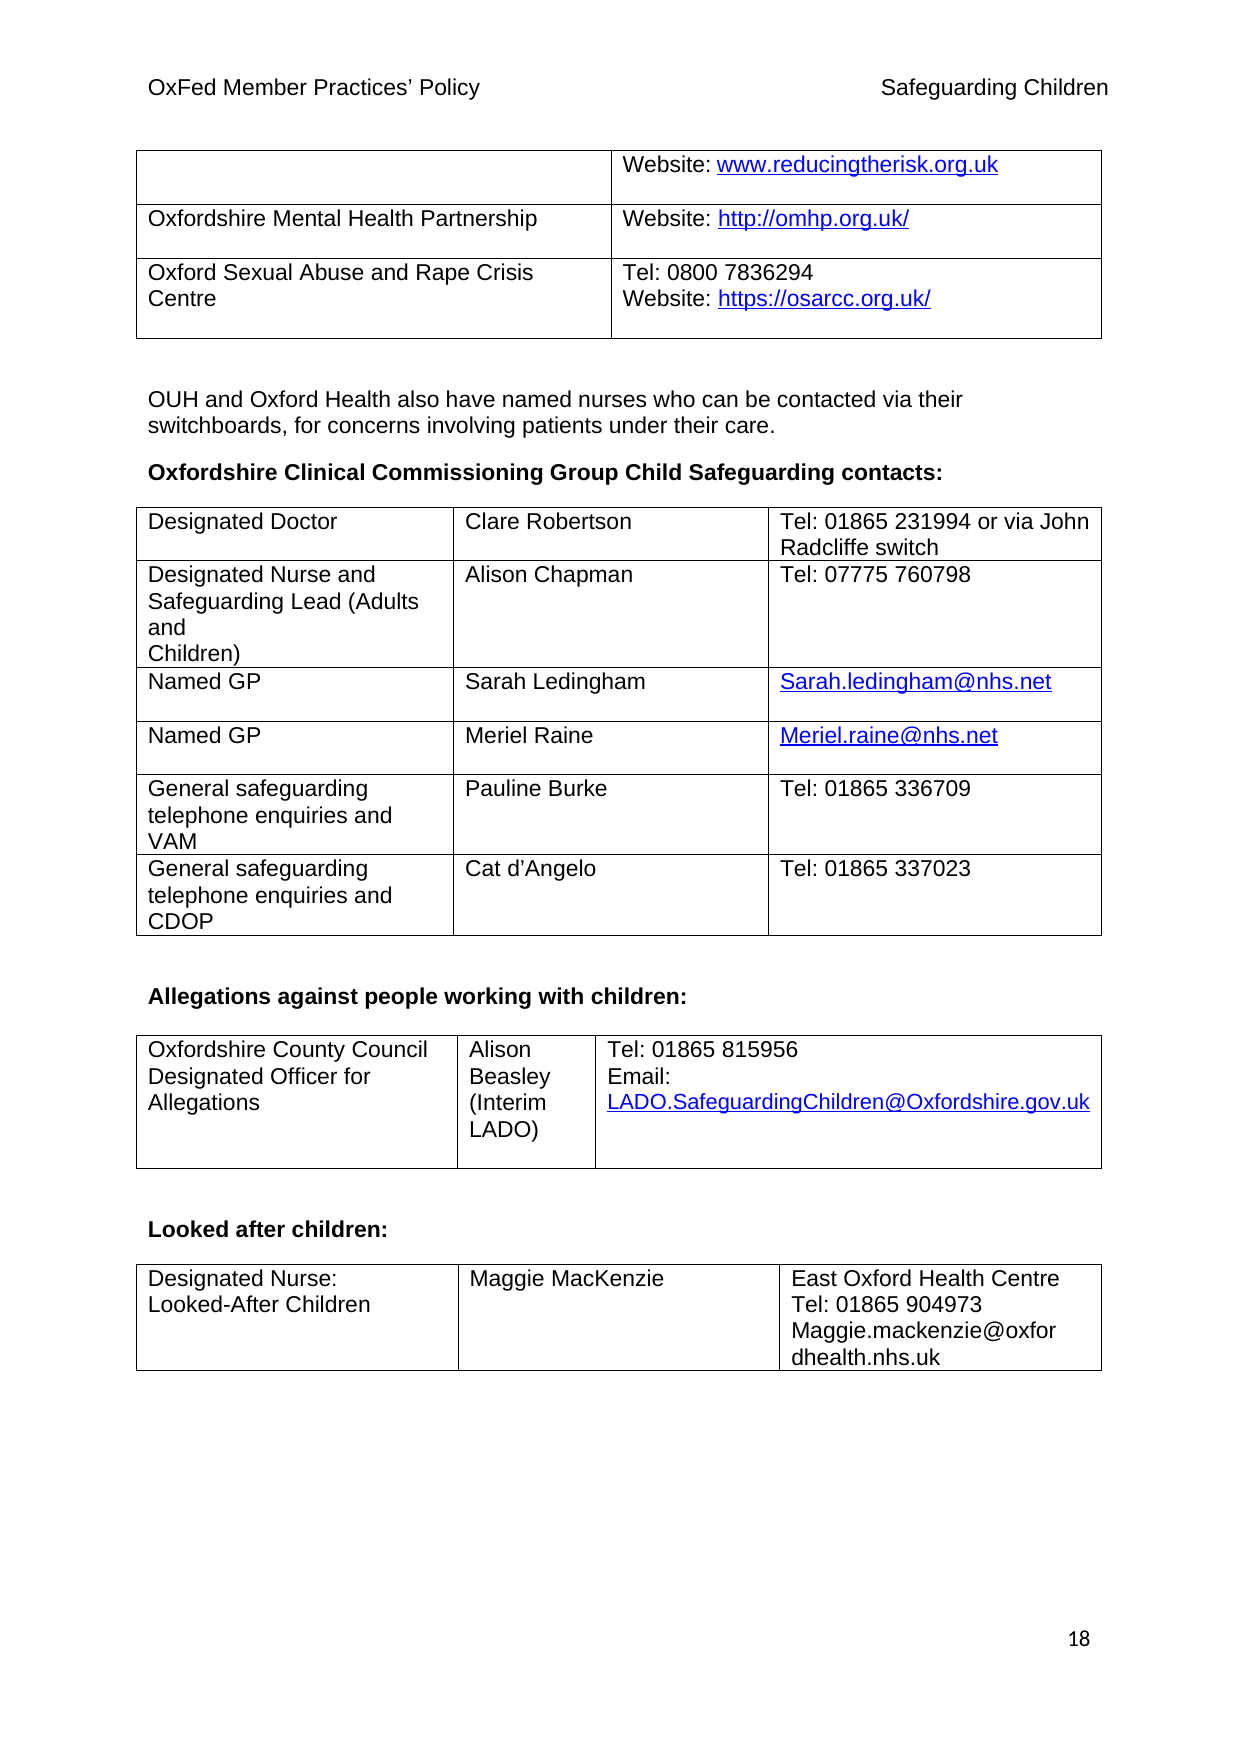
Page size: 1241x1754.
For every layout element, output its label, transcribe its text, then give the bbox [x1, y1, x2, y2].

table_cell Sarah Ledingham [454, 668, 768, 721]
text Allegations against people working with children: [148, 983, 1090, 1009]
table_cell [612, 151, 1101, 204]
table_cell Alison Chapman [454, 561, 768, 667]
table_cell General safeguarding telephone enquiries and CDOP [137, 855, 453, 934]
table_cell Sarah.ledingham@nhs.net [769, 668, 1101, 721]
table_header Tel: 01865 231994 or via John Radcliffe switch [769, 508, 1101, 560]
table_cell Tel: 01865 337023 [769, 855, 1101, 934]
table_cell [137, 151, 611, 204]
table_header Tel: 01865 815956 Email: LADO.SafeguardingChildren@Oxfordshire.gov.uk [596, 1036, 1101, 1168]
table_cell Tel: 07775 760798 [769, 561, 1101, 667]
table_cell Meriel.raine@nhs.net [769, 722, 1101, 774]
table_cell Oxfordshire Mental Health Partnership [137, 205, 611, 257]
table_cell General safeguarding telephone enquiries and VAM [137, 775, 453, 854]
table_header Clare Robertson [454, 508, 768, 560]
table_cell Designated Nurse and Safeguarding Lead (Adults and Children) [137, 561, 453, 667]
table_cell Named GP [137, 722, 453, 774]
table_header Designated Nurse: Looked-After Children [137, 1265, 458, 1370]
table_cell Website: http://omhp.org.uk/ [612, 205, 1101, 257]
table_header Designated Doctor [137, 508, 453, 560]
table_cell Meriel Raine [454, 722, 768, 774]
table_header Oxfordshire County Council Designated Officer for Allegations [137, 1036, 457, 1168]
table_header Maggie MacKenzie [459, 1265, 779, 1370]
text OUH and Oxford Health also have named nurses who can be contacted via their switchboards, for concerns involving patients under their care. [148, 386, 1090, 438]
table_header Alison Beasley (Interim LADO) [458, 1036, 595, 1168]
table_cell Tel: 01865 336709 [769, 775, 1101, 854]
text Oxfordshire Clinical Commissioning Group Child Safeguarding contacts: [148, 459, 1090, 486]
table_header East Oxford Health Centre Tel: 01865 904973 Maggie.mackenzie@oxfor dhealth.nhs.uk [780, 1265, 1101, 1370]
text Looked after children: [148, 1216, 1090, 1243]
table_cell Tel: 0800 7836294 Website: https://osarcc.org.uk/ [612, 259, 1101, 338]
table_cell Named GP [137, 668, 453, 721]
table_cell Pauline Burke [454, 775, 768, 854]
table_cell Oxford Sexual Abuse and Rape Crisis Centre [137, 259, 611, 338]
table_cell Cat d’Angelo [454, 855, 768, 934]
